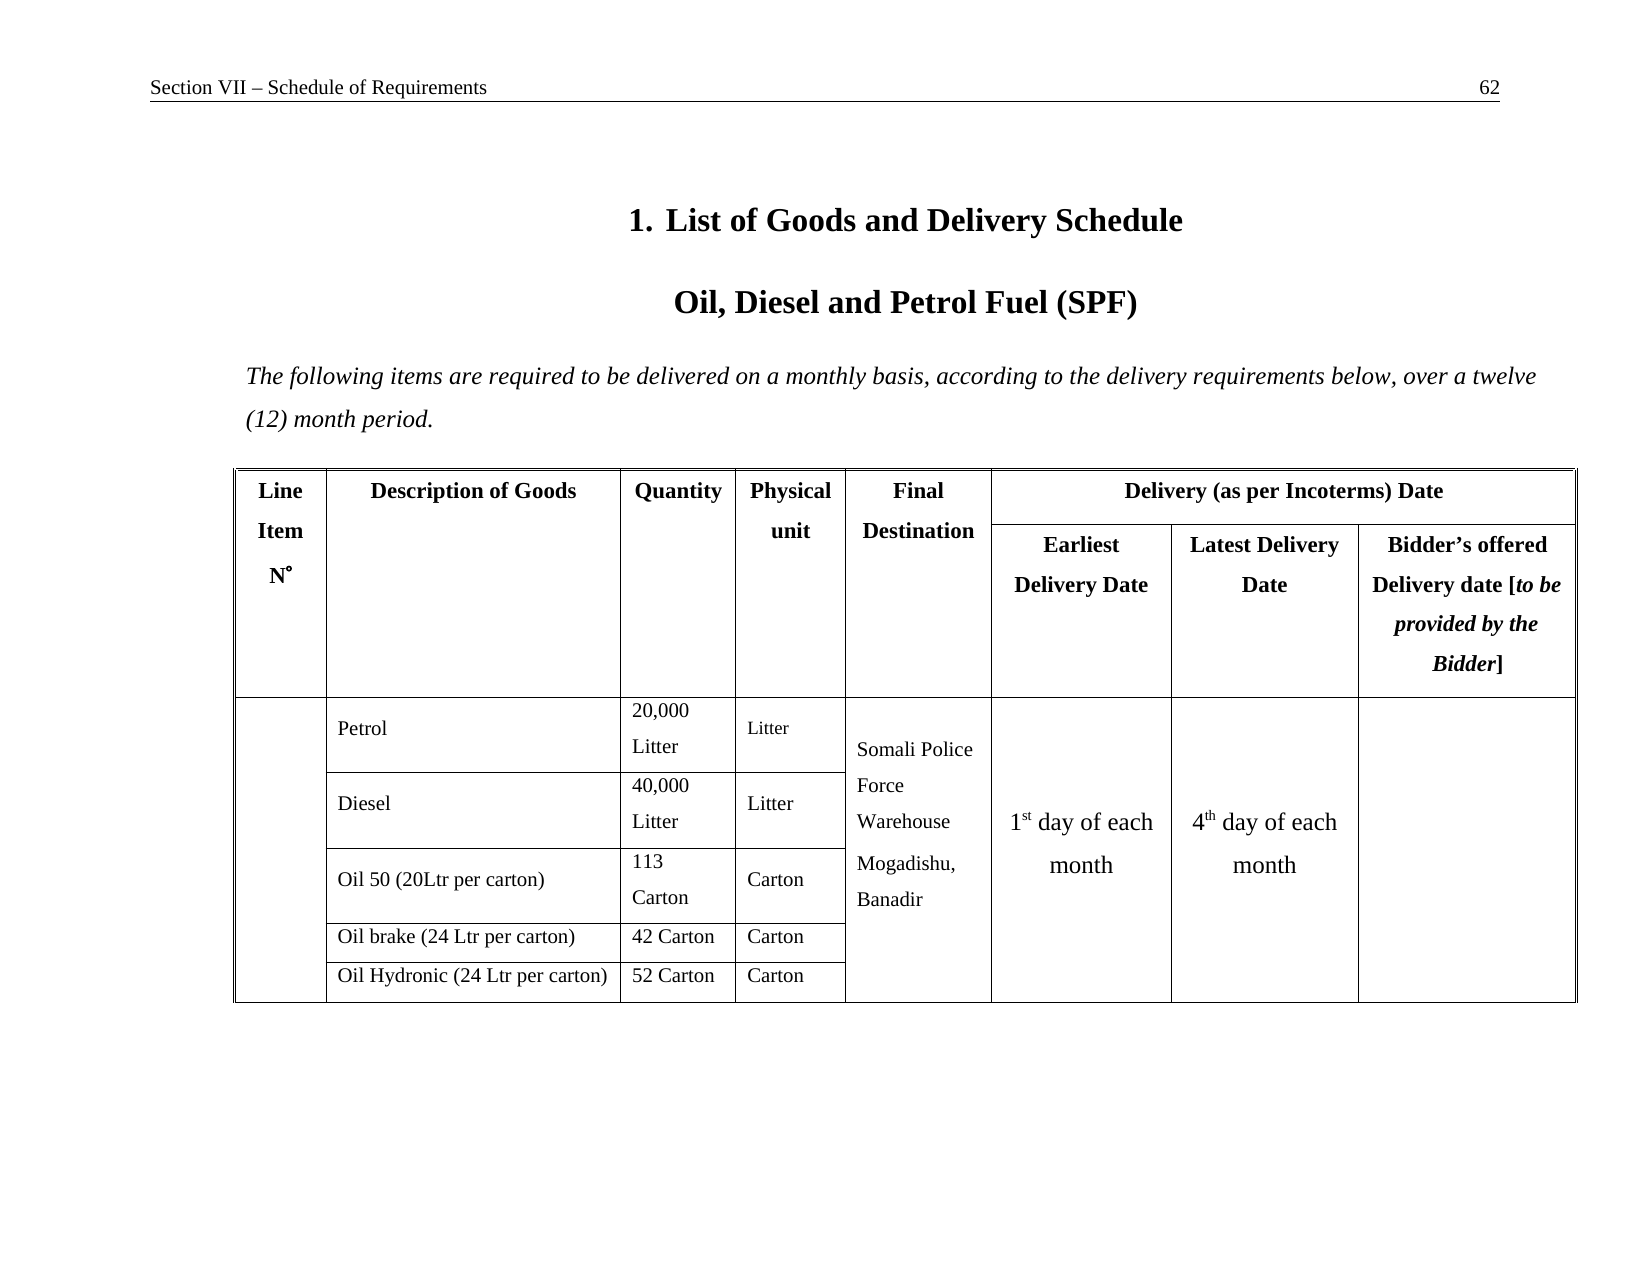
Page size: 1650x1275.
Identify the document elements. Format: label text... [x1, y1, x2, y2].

table_cell Physical unit [736, 471, 845, 697]
table_cell 42 Carton [621, 924, 735, 962]
table_cell 40,000 Litter [621, 773, 735, 847]
table_cell Line Item N [234, 468, 326, 697]
table_cell Oil 50 (20Ltr per carton) [327, 849, 620, 923]
table_cell Latest Delivery Date [1172, 525, 1358, 697]
table_cell Carton [736, 924, 845, 962]
table_cell Earliest Delivery Date [992, 525, 1171, 697]
table_cell 1st day of each month [992, 698, 1171, 1002]
table_header List of Goods and Delivery Schedule Oil, Diesel and Petrol Fuel (SPF) The following items are required to be delivered on a monthly basis, according to the delivery requirements below, over a twelve (12) month period. [234, 188, 1577, 468]
table_cell Delivery (as per Incoterms) Date [992, 468, 1577, 524]
table_cell Oil Hydronic (24 Ltr per carton) [327, 963, 620, 1002]
table_cell Litter [736, 698, 845, 772]
table_cell Description of Goods [327, 471, 620, 697]
table_cell 20,000 Litter [621, 698, 735, 772]
table_cell Oil brake (24 Ltr per carton) [327, 924, 620, 962]
table_cell [1359, 698, 1575, 1002]
table_cell Carton [736, 849, 845, 923]
table_cell 4th day of each month [1172, 698, 1358, 1002]
table_cell 52 Carton [621, 963, 735, 1002]
table_cell Litter [736, 773, 845, 847]
table_cell Bidder’s offered Delivery date [to be provided by the Bidder] [1359, 525, 1575, 697]
table_cell Diesel [327, 773, 620, 847]
table_cell Quantity [621, 471, 735, 697]
table_cell Somali Police Force Warehouse Mogadishu, Banadir [846, 698, 991, 1002]
table_cell Petrol [327, 698, 620, 772]
table_cell Carton [736, 963, 845, 1002]
table_cell [236, 698, 326, 1002]
table_cell Final Destination [846, 471, 991, 697]
table_cell 113 Carton [621, 849, 735, 923]
